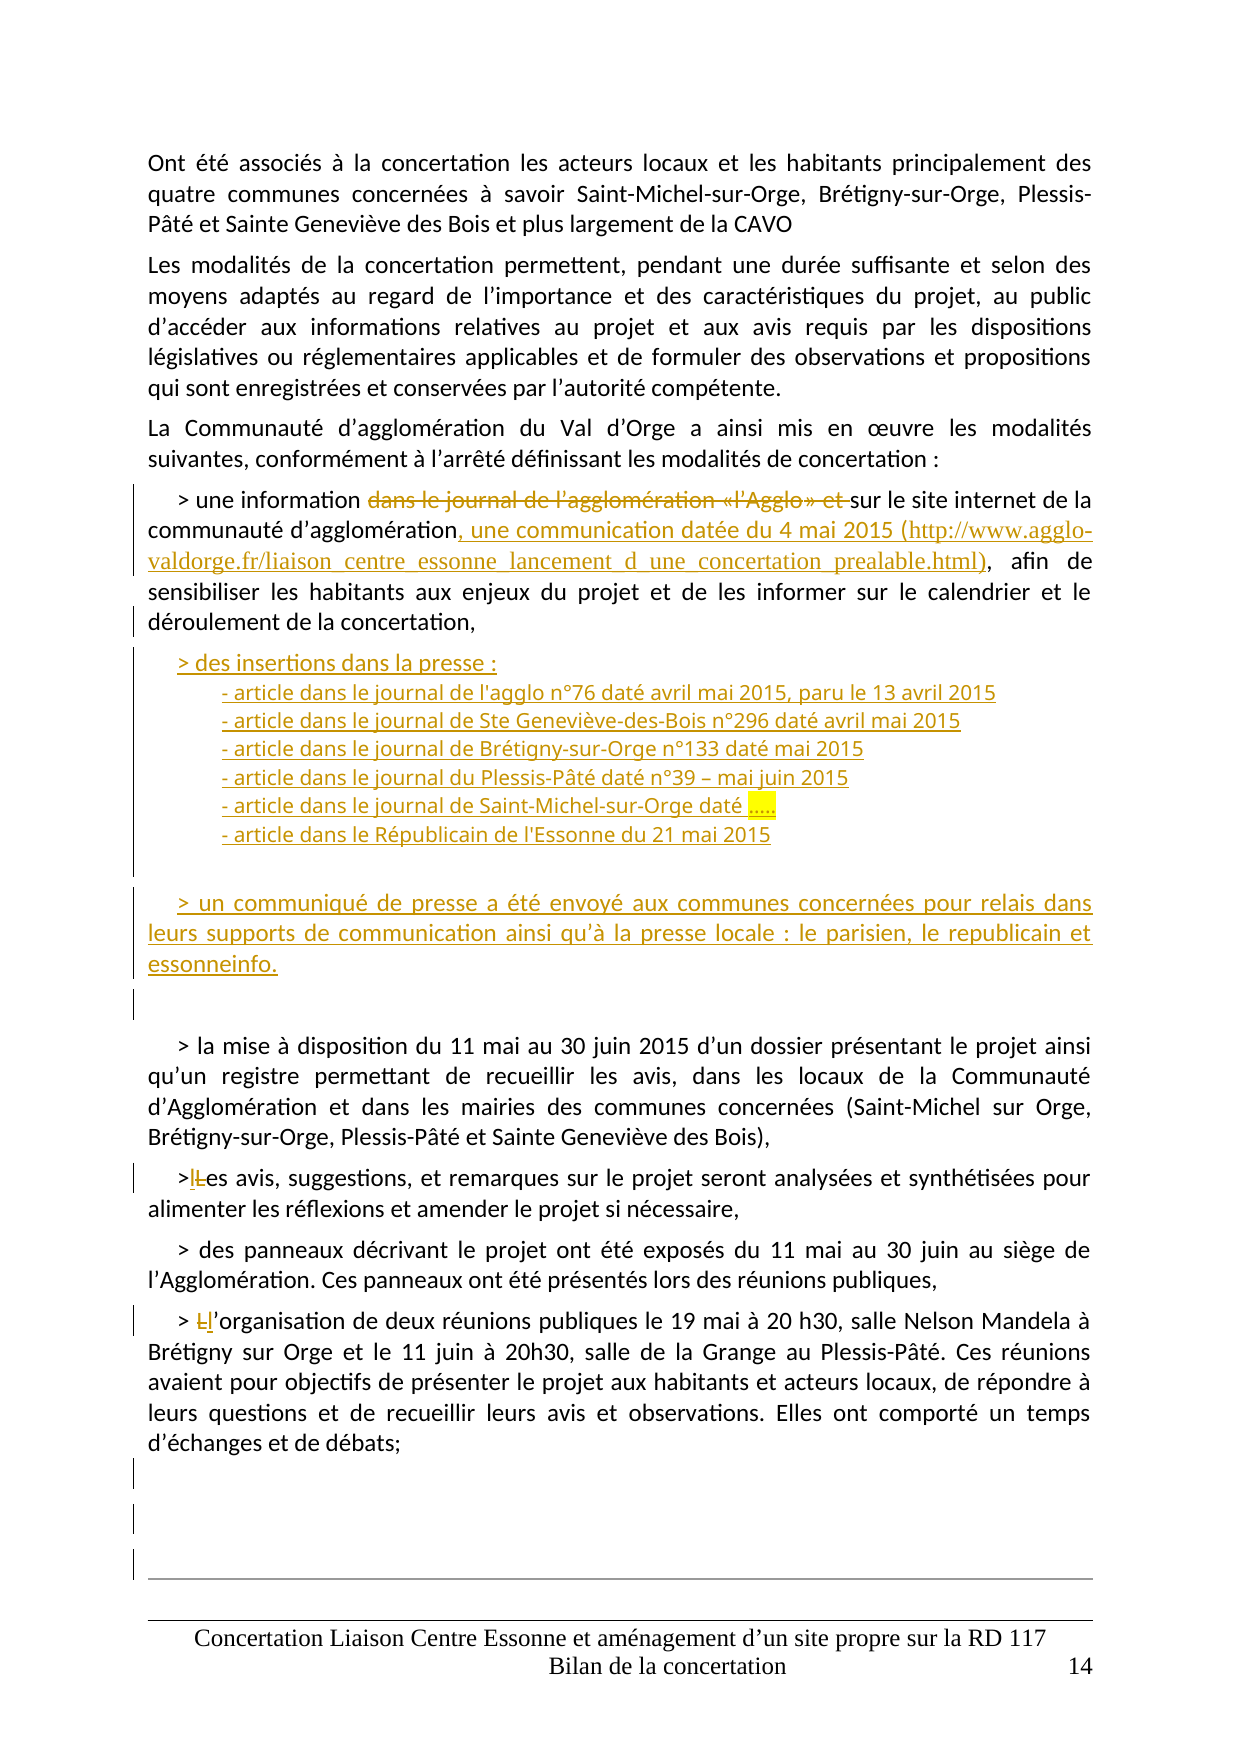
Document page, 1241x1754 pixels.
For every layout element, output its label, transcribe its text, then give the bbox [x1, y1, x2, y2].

text >es avis, suggestions, et remarques sur le projet seront analysées et synthétisées pour alimenter les réflexions et amender le projet si nécessaire, [148, 1162, 1093, 1223]
text > ’organisation de deux réunions publiques le 19 mai à 20 h30, salle Nelson Mandela à Brétigny sur Orge et le 11 juin à 20h30, salle de la Grange au Plessis-Pâté. Ces réunions avaient pour objectifs de présenter le projet aux habitants et acteurs locaux, de répondre à leurs questions et de recueillir leurs avis et observations. Elles ont comporté un temps d’échanges et de débats; [148, 1305, 1093, 1458]
text Les modalités de la concertation permettent, pendant une durée suffisante et selon des moyens adaptés au regard de l’importance et des caractéristiques du projet, au public d’accéder aux informations relatives au projet et aux avis requis par les dispositions législatives ou réglementaires applicables et de formuler des observations et propositions qui sont enregistrées et conservées par l’autorité compétente. [148, 249, 1093, 402]
text > une information sur le site internet de la communauté d’agglomération, afin de sensibiliser les habitants aux enjeux du projet et de les informer sur le calendrier et le déroulement de la concertation, [148, 484, 1093, 637]
text > la mise à disposition du 11 mai au 30 juin 2015 d’un dossier présentant le projet ainsi qu’un registre permettant de recueillir les avis, dans les locaux de la Communauté d’Agglomération et dans les mairies des communes concernées (Saint-Michel sur Orge, Brétigny-sur-Orge, Plessis-Pâté et Sainte Geneviève des Bois), [148, 1030, 1093, 1152]
text > des panneaux décrivant le projet ont été exposés du 11 mai au 30 juin au siège de l’Agglomération. Ces panneaux ont été présentés lors des réunions publiques, [148, 1234, 1093, 1295]
text La Communauté d’agglomération du Val d’Orge a ainsi mis en œuvre les modalités suivantes, conformément à l’arrêté définissant les modalités de concertation : [148, 413, 1093, 474]
text Ont été associés à la concertation les acteurs locaux et les habitants principalement des quatre communes concernées à savoir Saint-Michel-sur-Orge, Brétigny-sur-Orge, Plessis-Pâté et Sainte Geneviève des Bois et plus largement de la CAVO [148, 148, 1093, 239]
